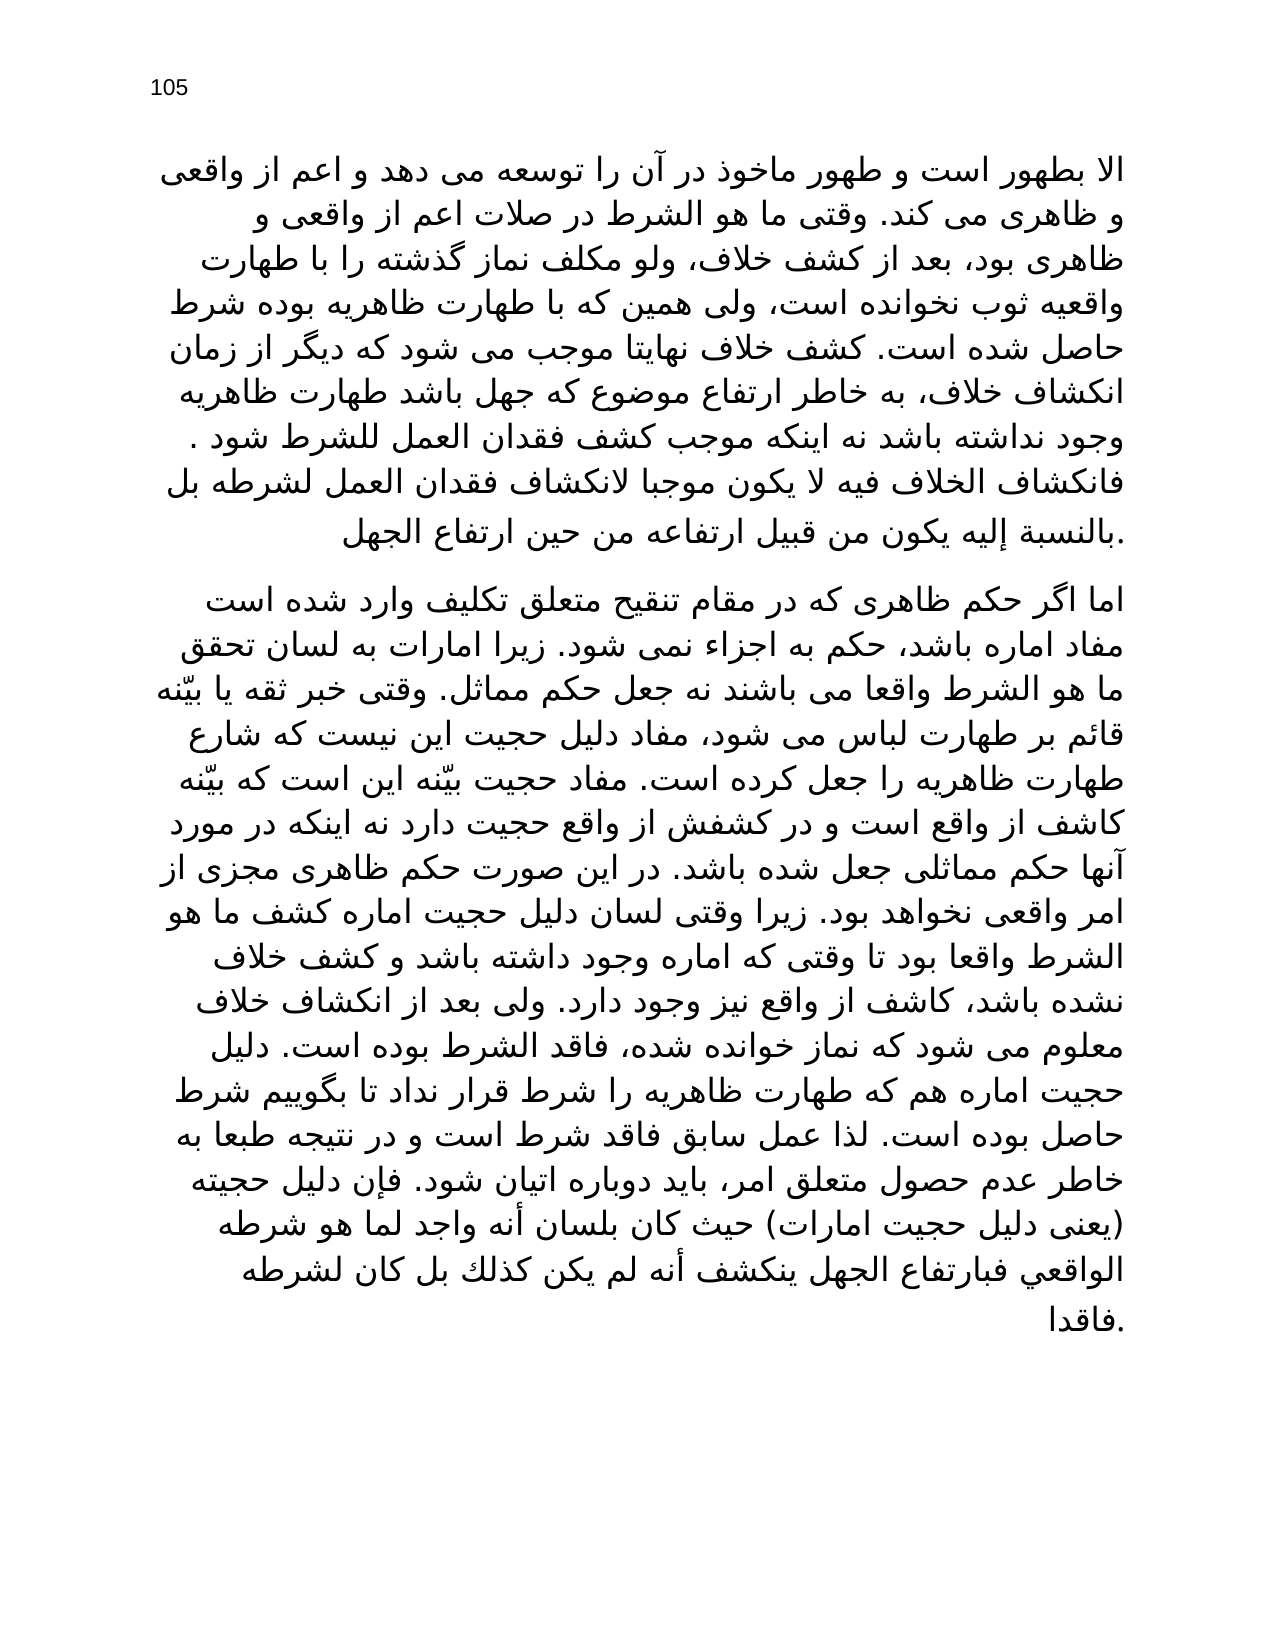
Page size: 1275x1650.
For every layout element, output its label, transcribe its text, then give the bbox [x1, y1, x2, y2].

text اما اگر حکم ظاهری که در مقام تنقیح متعلق تکلیف وارد شده است مفاد اماره باشد، حکم به اجزاء نمی شود. زیرا امارات به لسان تحقق ما هو الشرط واقعا می باشند نه جعل حکم مماثل. وقتی خبر ثقه یا بیّنه قائم بر طهارت لباس می شود، مفاد دلیل حجیت این نیست که شارع طهارت ظاهریه را جعل کرده است. مفاد حجیت بیّنه این است که بیّنه کاشف از واقع است و در کشفش از واقع حجیت دارد نه اینکه در مورد آنها حکم مماثلی جعل شده باشد. در این صورت حکم ظاهری مجزی از امر واقعی نخواهد بود. زیرا وقتی لسان دلیل حجیت اماره کشف ما هو الشرط واقعا بود تا وقتی که اماره وجود داشته باشد و کشف خلاف نشده باشد، کاشف از واقع نیز وجود دارد. ولی بعد از انکشاف خلاف معلوم می شود که نماز خوانده شده، فاقد الشرط بوده است. دلیل حجیت اماره هم که طهارت ظاهریه را شرط قرار نداد تا بگوییم شرط حاصل بوده است. لذا عمل سابق فاقد شرط است و در نتیجه طبعا به خاطر عدم حصول متعلق امر، باید دوباره اتیان شود. فإن دليل حجيته (یعنی دلیل حجیت امارات) حيث كان بلسان أنه واجد لما هو شرطه الواقعي فبارتفاع الجهل ينكشف أنه لم يكن كذلك بل كان لشرطه فاقدا. [153, 581, 1125, 1342]
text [153, 150, 1125, 553]
